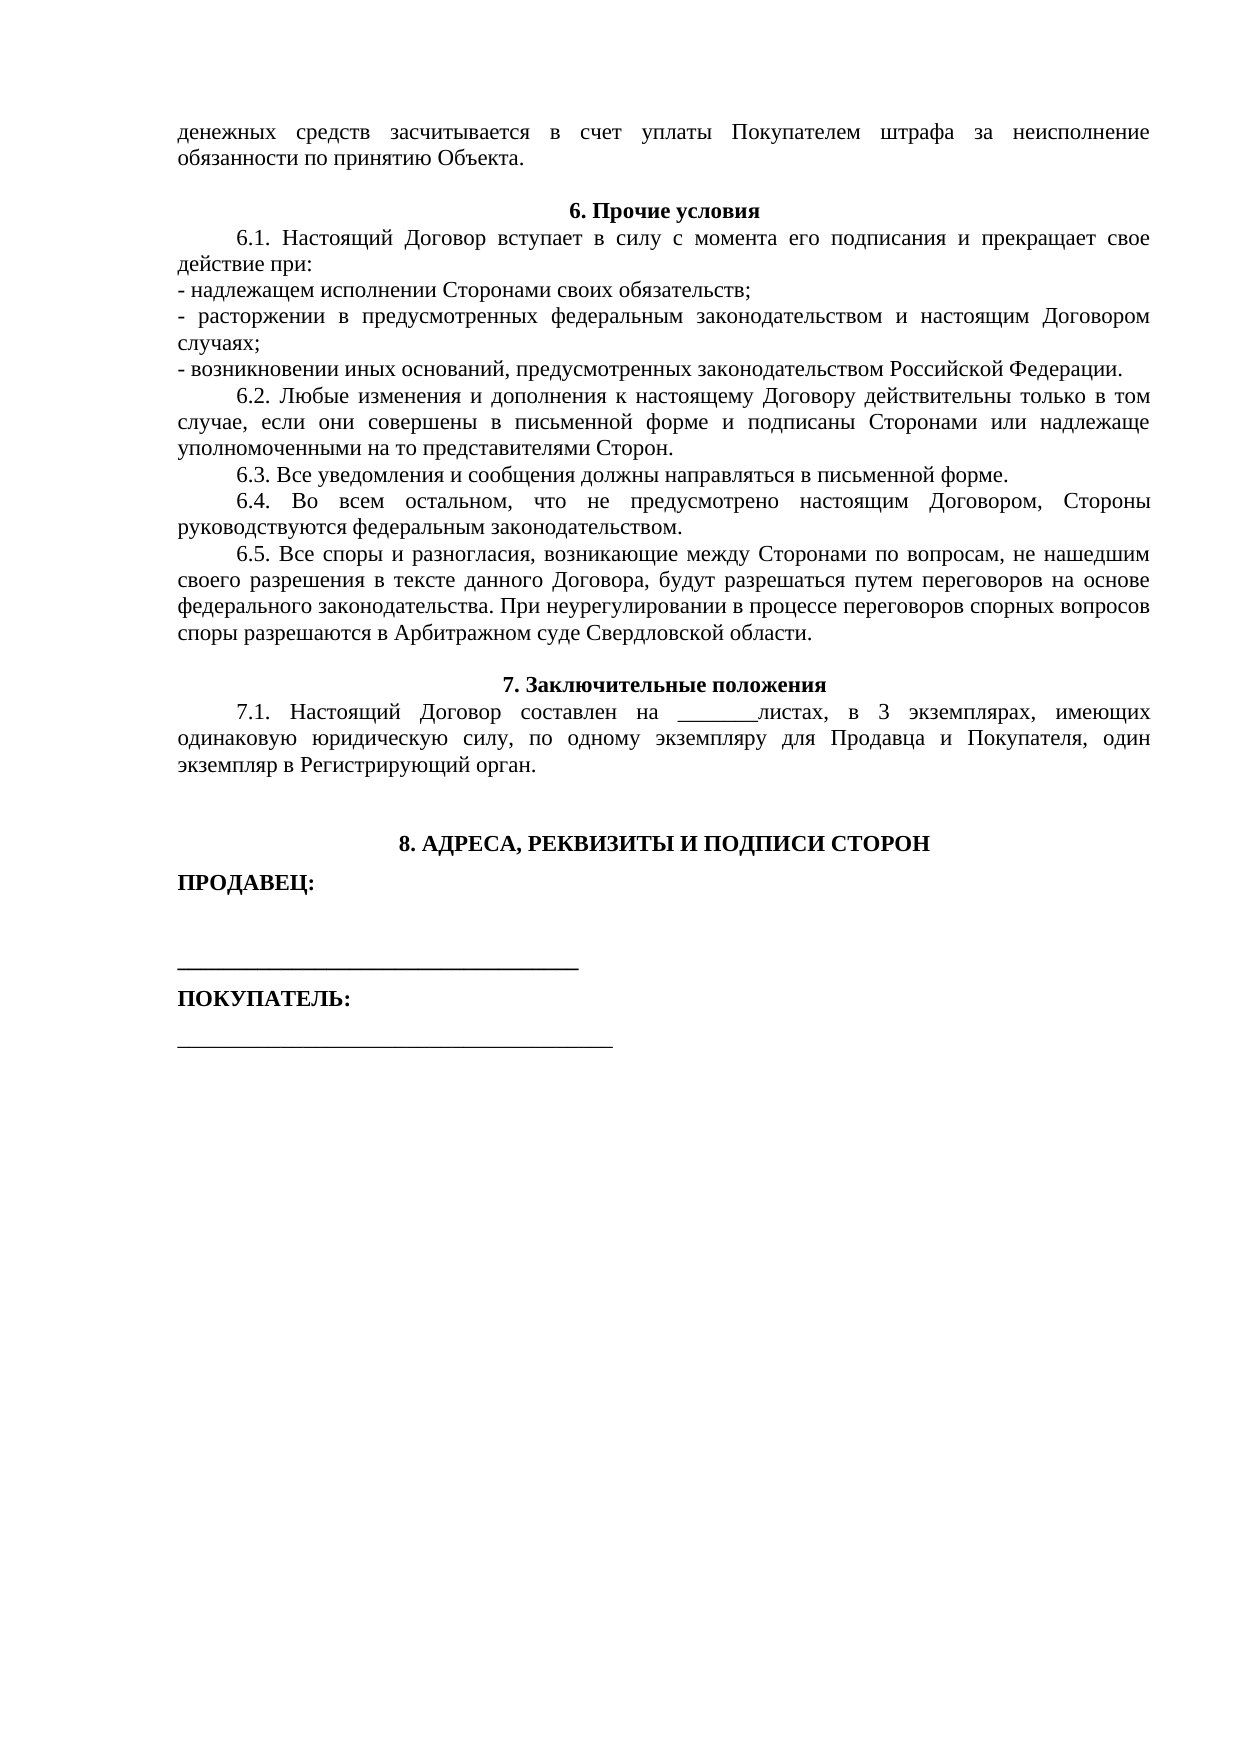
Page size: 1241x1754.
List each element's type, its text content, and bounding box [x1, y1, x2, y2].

text - надлежащем исполнении Сторонами своих обязательств; [177, 276, 1152, 303]
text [177, 118, 1152, 171]
text - возникновении иных оснований, предусмотренных законодательством Российской Федерации. [177, 355, 1152, 382]
text 6.3. Все уведомления и сообщения должны направляться в письменной форме. [177, 461, 1152, 487]
text ПОКУПАТЕЛЬ: [177, 985, 1152, 1011]
text 6.2. Любые изменения и дополнения к настоящему Договору действительны только в том случае, если они совершены в письменной форме и подписаны Сторонами или надлежаще уполномоченными на то представителями Сторон. [177, 382, 1152, 461]
text 6.1. Настоящий Договор вступает в силу с момента его подписания и прекращает свое действие при: [177, 223, 1152, 276]
text - расторжении в предусмотренных федеральным законодательством и настоящим Договором случаях; [177, 303, 1152, 355]
text 7.1. Настоящий Договор составлен на _______листах, в 3 экземплярах, имеющих одинаковую юридическую силу, по одному экземпляру для Продавца и Покупателя, один экземпляр в Регистрирующий орган. [177, 698, 1152, 777]
text 7. Заключительные положения [177, 672, 1152, 698]
text 6.5. Все споры и разногласия, возникающие между Сторонами по вопросам, не нашедшим своего разрешения в тексте данного Договора, будут разрешаться путем переговоров на основе федерального законодательства. При неурегулировании в процессе переговоров спорных вопросов споры разрешаются в Арбитражном суде Свердловской области. [177, 540, 1152, 645]
text 8. Адреса, реквизиты и подписи СТОРОН [177, 830, 1152, 856]
text ______________________________________ [177, 1024, 1152, 1050]
text ___________________________________ [177, 946, 1152, 973]
text 6.4. Во всем остальном, что не предусмотрено настоящим Договором, Стороны руководствуются федеральным законодательством. [177, 487, 1152, 540]
text ПРОДАВЕЦ: [177, 868, 1152, 895]
text 6. Прочие условия [177, 197, 1152, 223]
